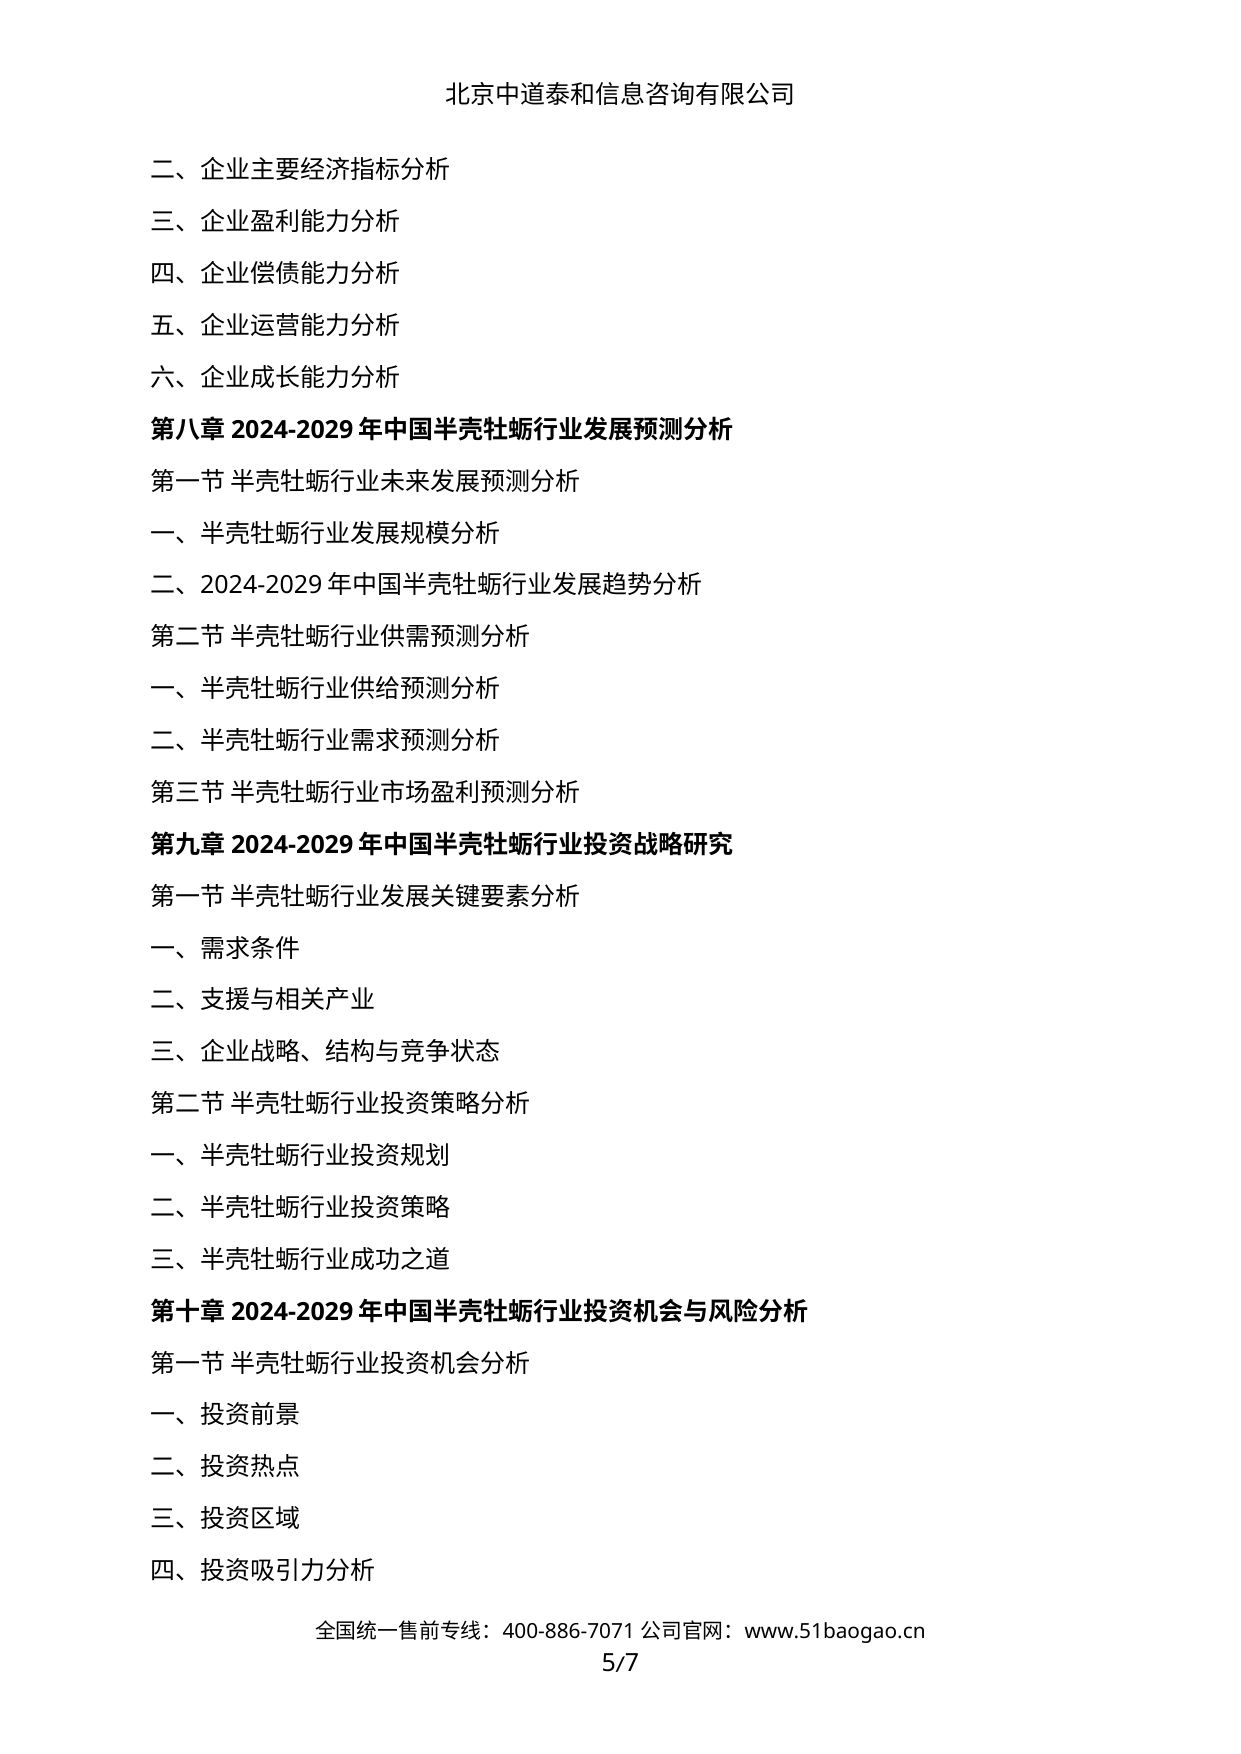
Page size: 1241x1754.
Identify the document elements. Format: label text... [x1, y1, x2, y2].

text 一、需求条件 [150, 928, 1090, 964]
text 二、半壳牡蛎行业投资策略 [150, 1187, 1090, 1224]
text 第一节 半壳牡蛎行业未来发展预测分析 [150, 461, 1090, 497]
text 第一节 半壳牡蛎行业发展关键要素分析 [150, 876, 1090, 912]
text 第十章 2024-2029年中国半壳牡蛎行业投资机会与风险分析 [150, 1291, 1090, 1327]
text 三、企业盈利能力分析 [150, 202, 1090, 238]
text 第二节 半壳牡蛎行业投资策略分析 [150, 1084, 1090, 1120]
text 三、企业战略、结构与竞争状态 [150, 1032, 1090, 1068]
text 四、企业偿债能力分析 [150, 254, 1090, 290]
text 五、企业运营能力分析 [150, 306, 1090, 342]
text 三、投资区域 [150, 1499, 1090, 1535]
text 一、半壳牡蛎行业发展规模分析 [150, 513, 1090, 549]
text 第二节 半壳牡蛎行业供需预测分析 [150, 617, 1090, 653]
text 一、半壳牡蛎行业供给预测分析 [150, 669, 1090, 705]
text 第九章 2024-2029年中国半壳牡蛎行业投资战略研究 [150, 824, 1090, 861]
text 二、半壳牡蛎行业需求预测分析 [150, 721, 1090, 757]
text 第三节 半壳牡蛎行业市场盈利预测分析 [150, 772, 1090, 809]
text 二、2024-2029年中国半壳牡蛎行业发展趋势分析 [150, 565, 1090, 601]
text 二、企业主要经济指标分析 [150, 150, 1090, 186]
text 第一节 半壳牡蛎行业投资机会分析 [150, 1343, 1090, 1379]
text 六、企业成长能力分析 [150, 357, 1090, 394]
text 三、半壳牡蛎行业成功之道 [150, 1239, 1090, 1276]
text 二、投资热点 [150, 1447, 1090, 1483]
text 一、半壳牡蛎行业投资规划 [150, 1136, 1090, 1172]
text 一、投资前景 [150, 1395, 1090, 1431]
text 四、投资吸引力分析 [150, 1551, 1090, 1587]
text 二、支援与相关产业 [150, 980, 1090, 1016]
text 第八章 2024-2029年中国半壳牡蛎行业发展预测分析 [150, 409, 1090, 446]
